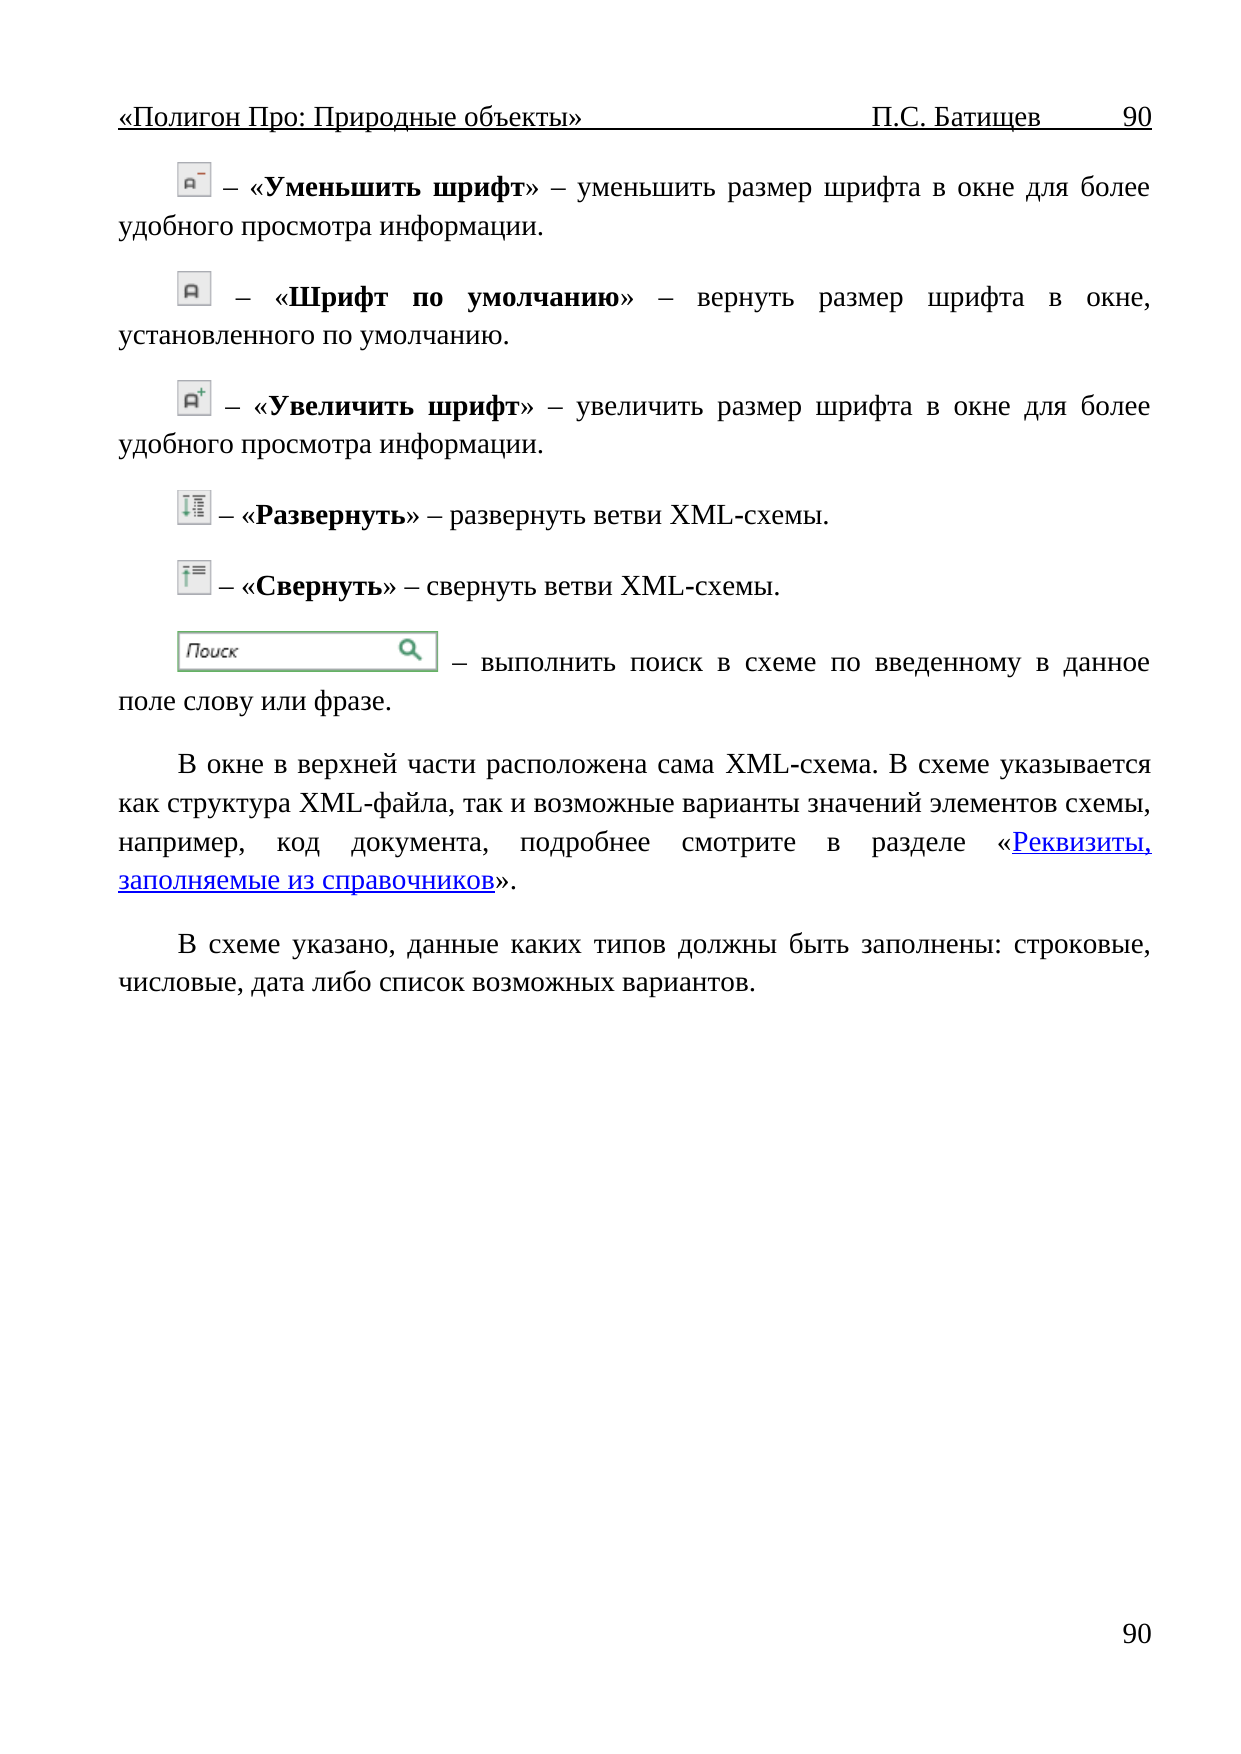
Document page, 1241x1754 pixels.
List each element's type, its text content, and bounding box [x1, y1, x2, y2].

text В схеме указано, данные каких типов должны быть заполнены: строковые, числовые, дата либо список возможных вариантов. [118, 926, 1152, 998]
text – «Свернуть» – свернуть ветви XML-схемы. [118, 561, 1152, 601]
text – выполнить поиск в схеме по введенному в данное поле слову или фразе. [118, 631, 1152, 717]
text – «Шрифт по умолчанию» – вернуть размер шрифта в окне, установленного по умолчанию. [118, 272, 1152, 351]
picture [177, 631, 439, 672]
picture [177, 380, 212, 416]
text – «Увеличить шрифт» – увеличить размер шрифта в окне для более удобного просмотра информации. [118, 381, 1152, 460]
text – «Уменьшить шрифт» – уменьшить размер шрифта в окне для более удобного просмотра информации. [118, 162, 1152, 242]
text В окне в верхней части расположена сама XML-схема. В схеме указывается как структура XML-файла, так и возможные варианты значений элементов схемы, например, код документа, подробнее смотрите в разделе «Реквизиты, заполняемые из справочников». [118, 747, 1152, 896]
picture [177, 490, 212, 525]
picture [177, 162, 212, 197]
picture [177, 560, 212, 595]
picture [177, 271, 212, 306]
text – «Развернуть» – развернуть ветви XML-схемы. [118, 490, 1152, 531]
